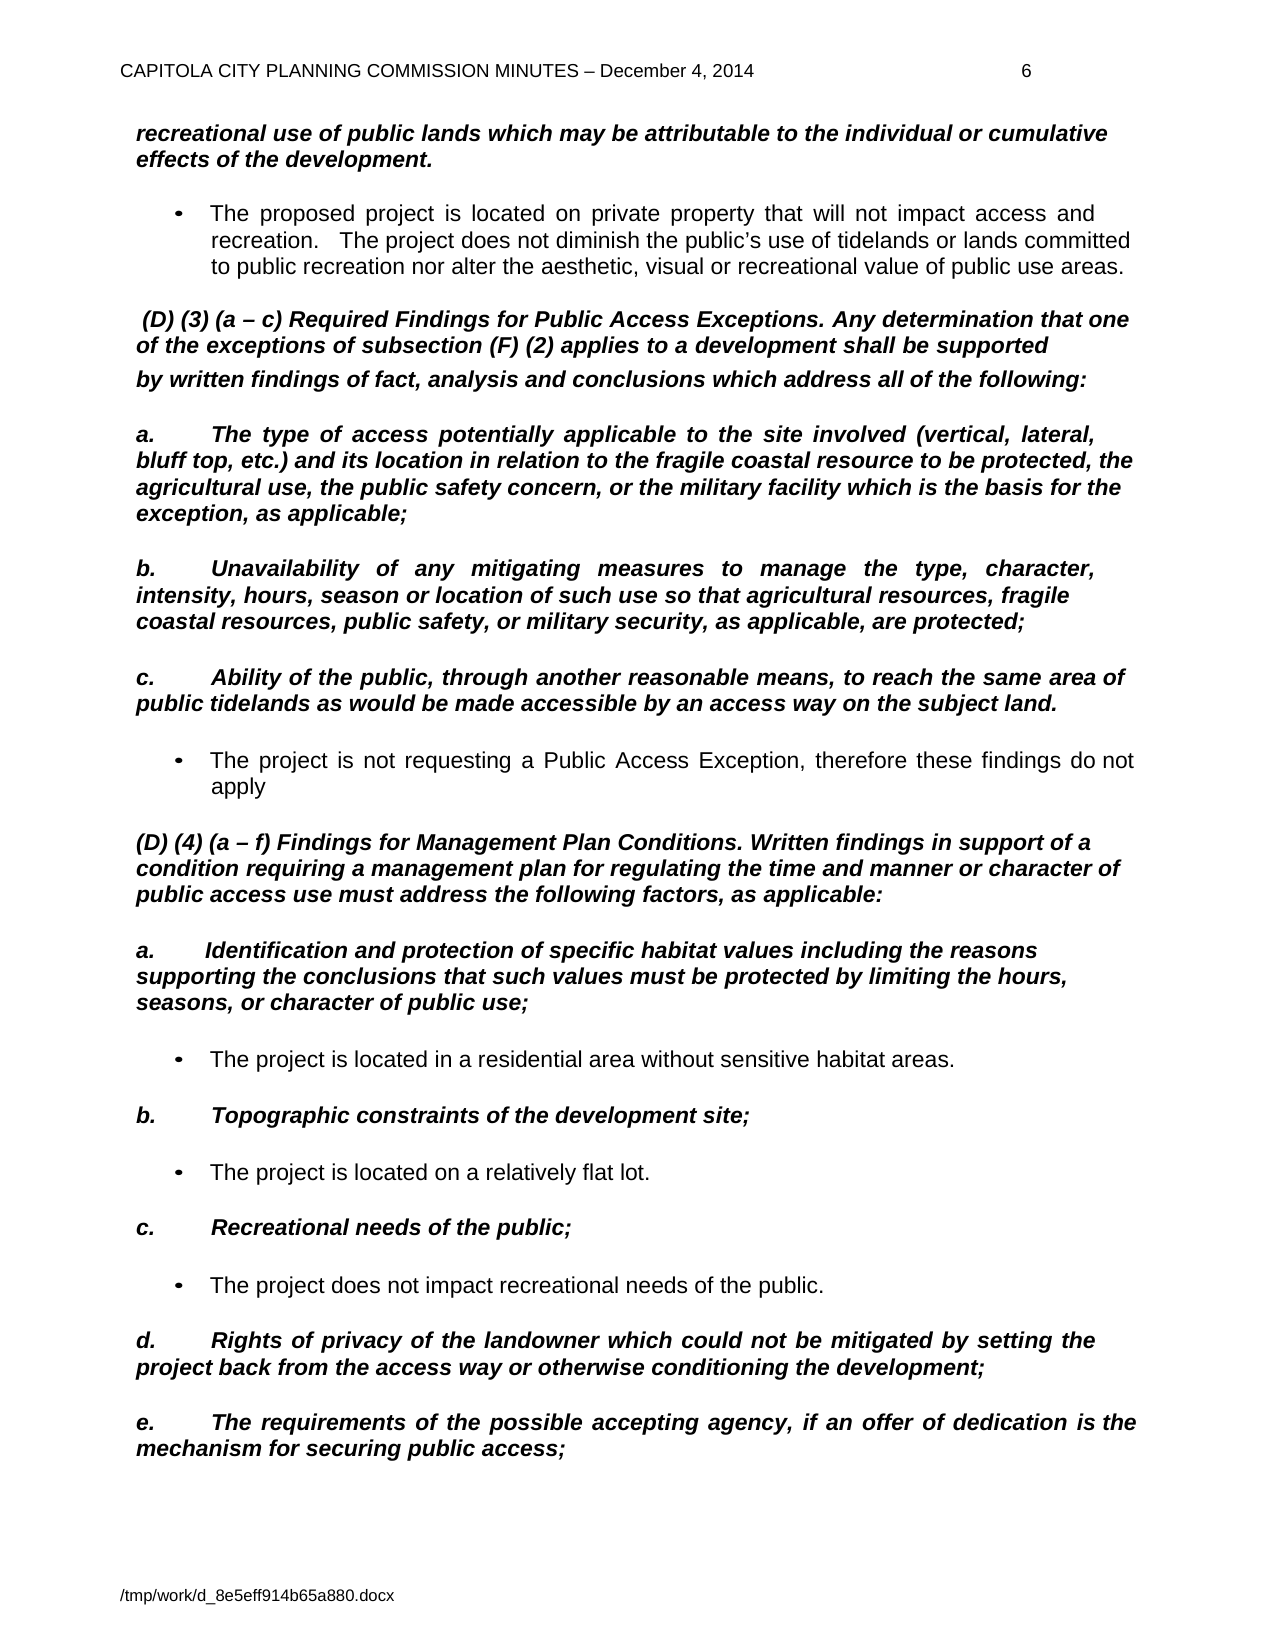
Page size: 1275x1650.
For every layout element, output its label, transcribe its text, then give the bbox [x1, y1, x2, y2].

text d. Rights of privacy of the landowner which could not be mitigated by setting the project back from the access way or otherwise conditioning the development; [136, 1328, 1150, 1380]
text b. Unavailability of any mitigating measures to manage the type, character, intensity, hours, season or location of such use so that agricultural resources, fragile coastal resources, public safety, or military security, as applicable, are protected; [136, 555, 1149, 634]
text e. The requirements of the possible accepting agency, if an offer of dedication is the mechanism for securing public access; [136, 1410, 1149, 1462]
text (D) (3) (a – c) Required Findings for Public Access Exceptions. Any determination that one of the exceptions of subsection (F) (2) applies to a development shall be supported [136, 306, 1150, 359]
text c. Recreational needs of the public; [136, 1214, 624, 1241]
text (D) (4) (a – f) Findings for Management Plan Conditions. Written findings in support of a condition requiring a management plan for regulating the time and manner or character of public access use must address the following factors, as applicable: [136, 829, 1149, 908]
text • The project does not impact recreational needs of the public. [173, 1272, 1157, 1298]
text c. Ability of the public, through another reasonable means, to reach the same area of public tidelands as would be made accessible by an access way on the subject land. [136, 663, 1149, 716]
text • The proposed project is located on private property that will not impact access and recreation. The project does not diminish the public’s use of tidelands or lands committed to public recreation nor alter the aesthetic, visual or recreational value of public use areas. [173, 200, 1149, 279]
text a. The type of access potentially applicable to the site involved (vertical, lateral, bluff top, etc.) and its location in relation to the fragile coastal resource to be protected, the agricultural use, the public safety concern, or the military facility which is the basis for the exception, as applicable; [136, 422, 1149, 526]
text by written findings of fact, analysis and conclusions which address all of the following: [136, 366, 1139, 392]
text b. Topographic constraints of the development site; [136, 1102, 802, 1128]
text a. Identification and protection of specific habitat values including the reasons supporting the conclusions that such values must be protected by limiting the hours, seasons, or character of public use; [136, 937, 1149, 1016]
text • The project is located in a residential area without sensitive habitat areas. [173, 1046, 1157, 1073]
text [136, 120, 1150, 173]
text • The project is not requesting a Public Access Exception, therefore these findings do not apply [173, 747, 1149, 800]
text • The project is located on a relatively flat lot. [173, 1159, 1157, 1186]
